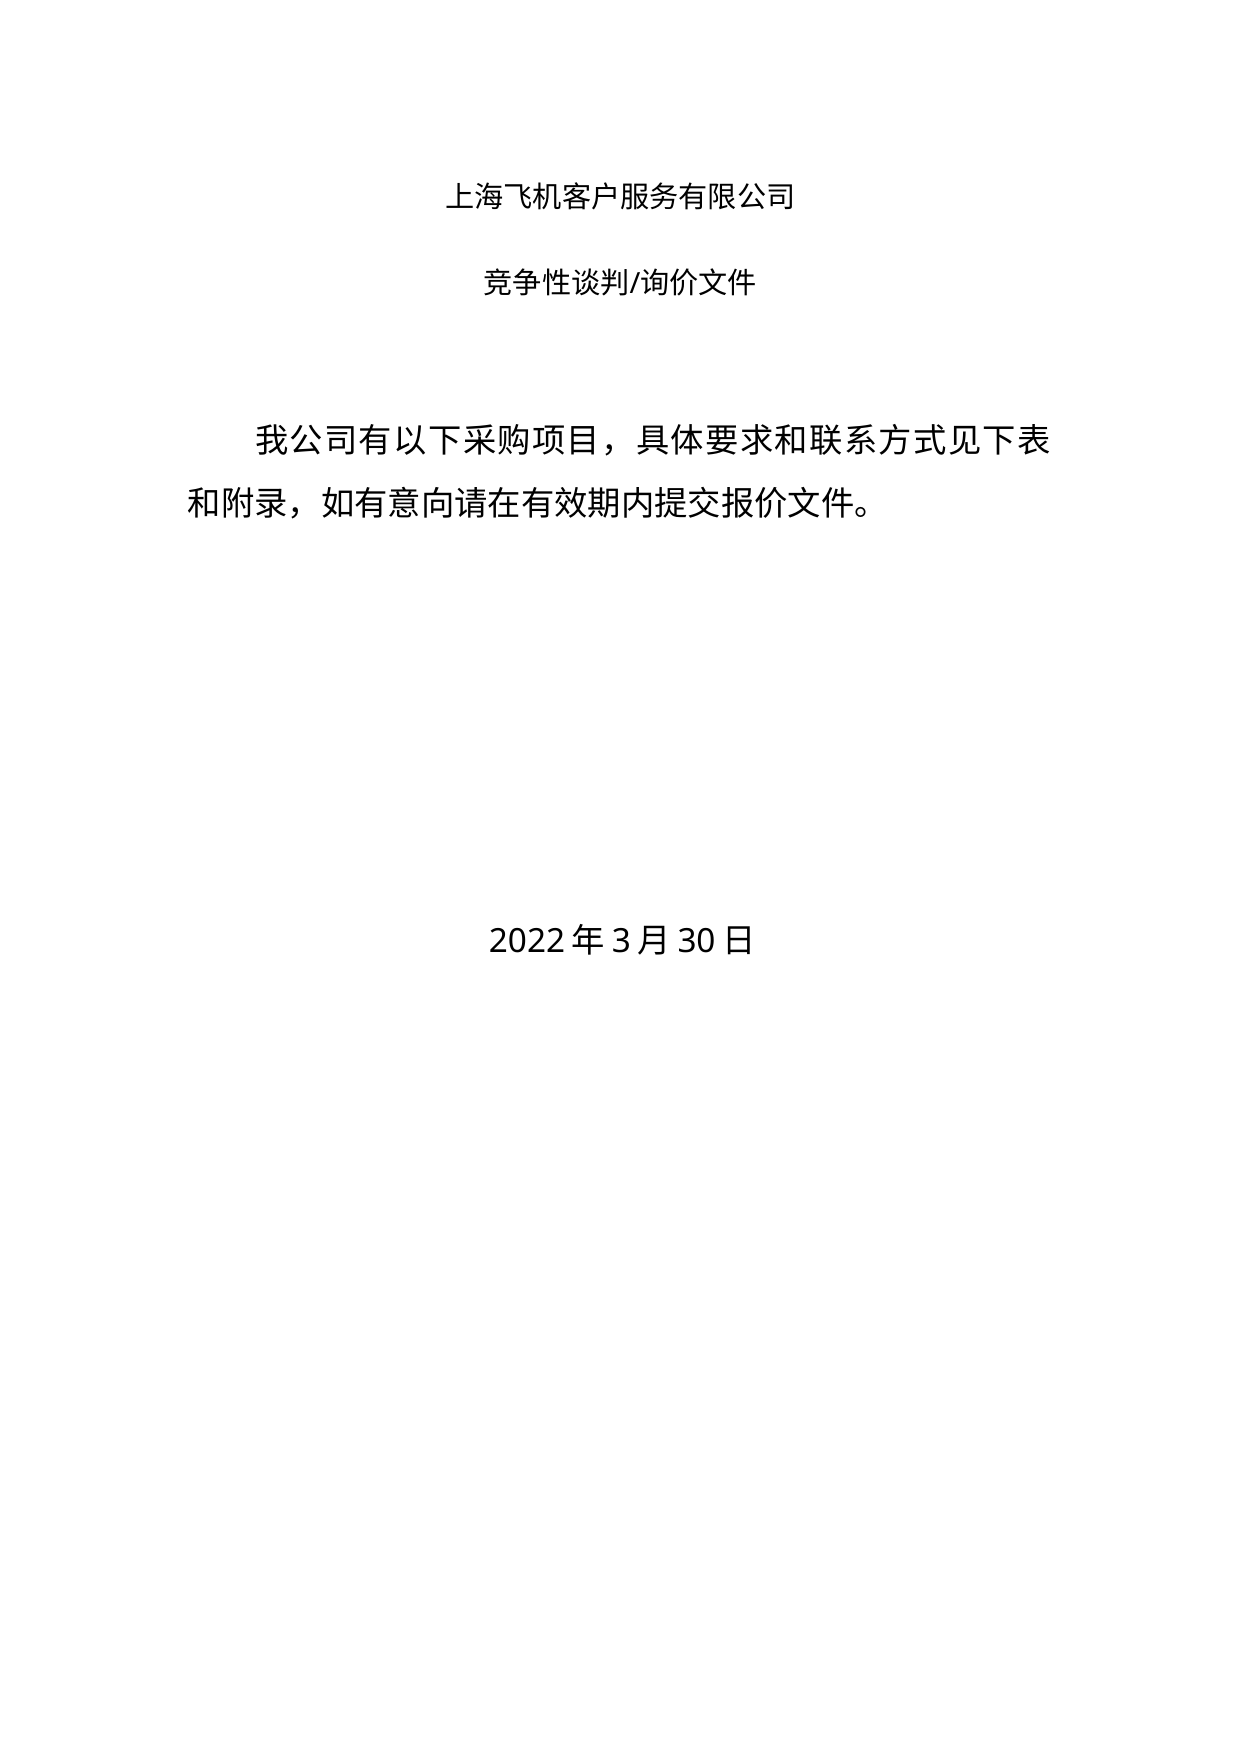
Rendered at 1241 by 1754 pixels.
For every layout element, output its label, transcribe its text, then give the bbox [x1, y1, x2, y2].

text 我公司有以下采购项目，具体要求和联系方式见下表和附录，如有意向请在有效期内提交报价文件。 [187, 402, 1053, 527]
text 竞争性谈判/询价文件 [187, 248, 1053, 313]
text 上海飞机客户服务有限公司 [187, 162, 1053, 227]
text 2022年3月30日 [187, 902, 1053, 965]
